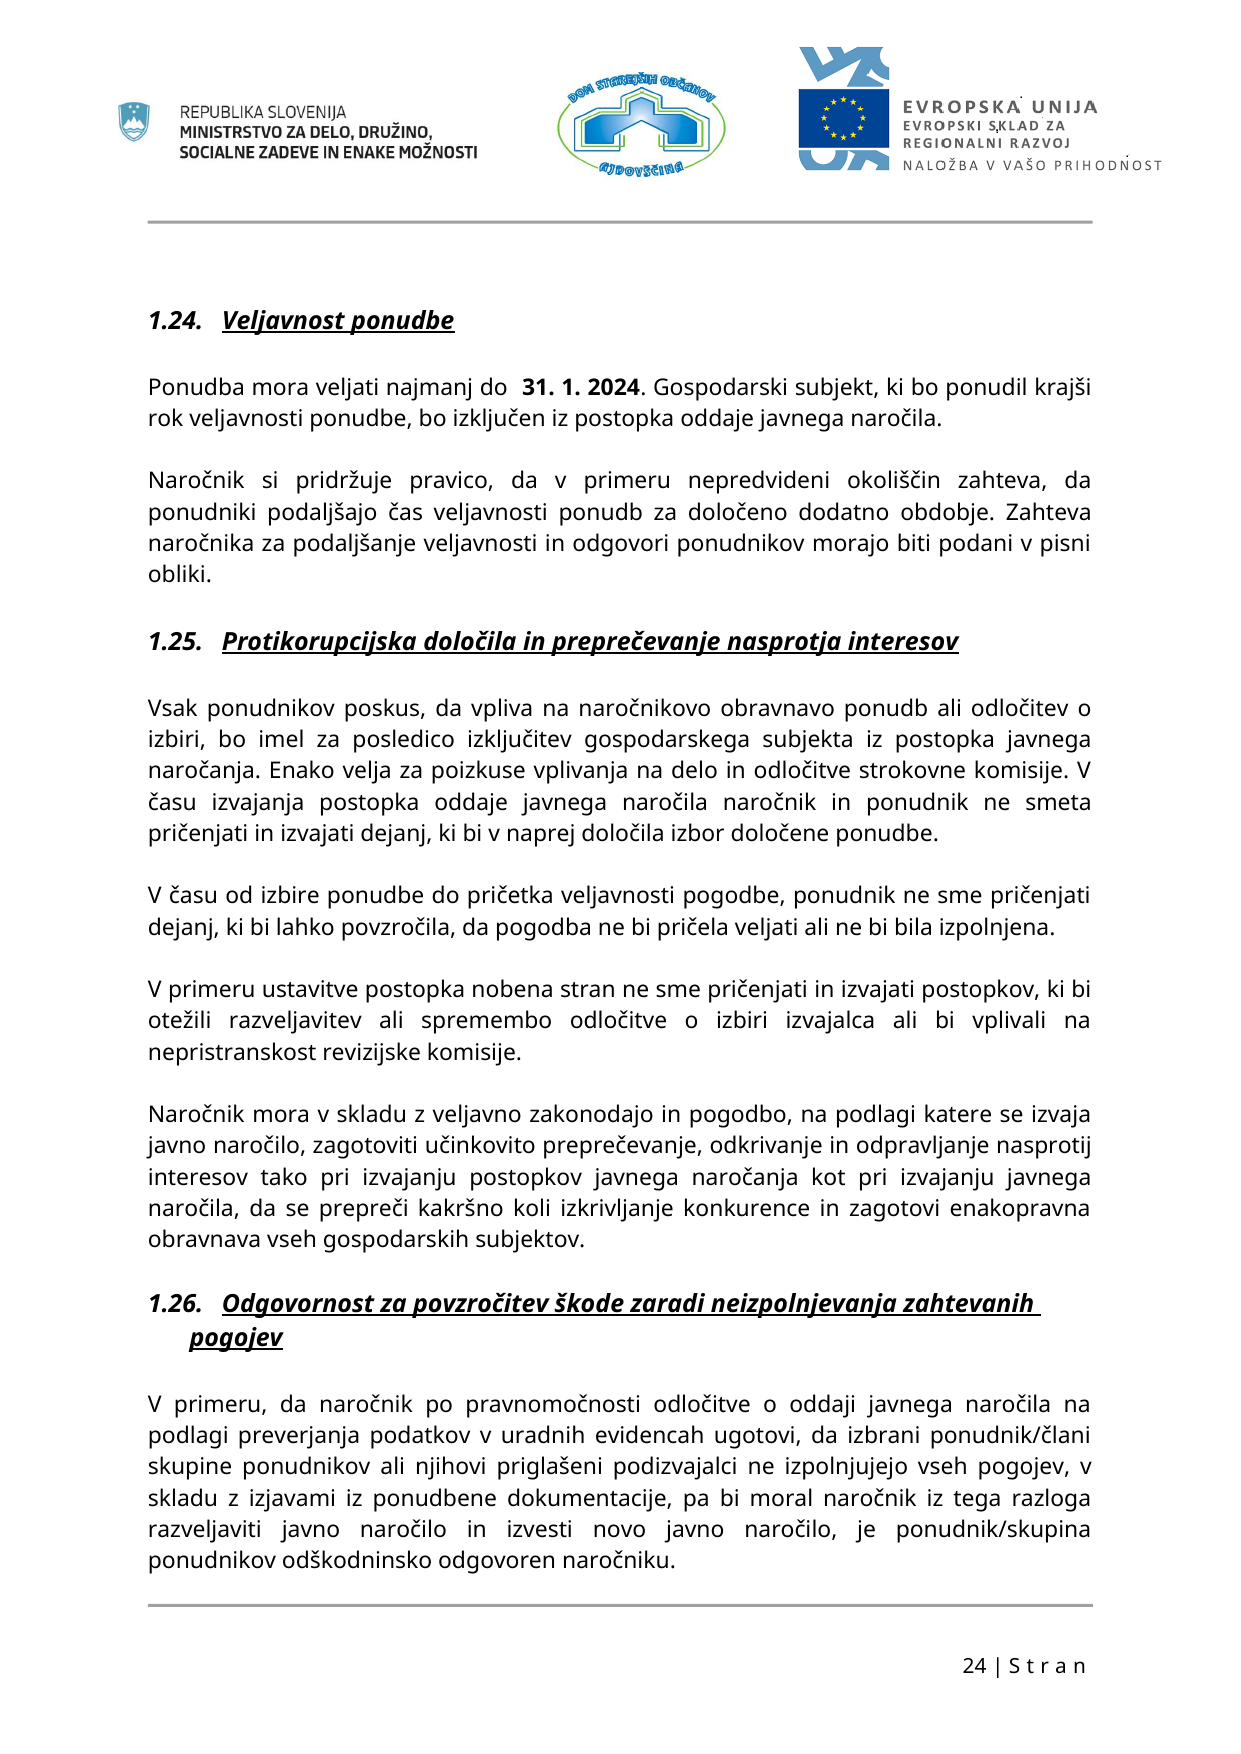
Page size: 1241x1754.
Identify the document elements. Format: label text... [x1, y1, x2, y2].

picture [551, 72, 730, 181]
list Veljavnost ponudbe [148, 303, 435, 337]
text Naročnik si pridržuje pravico, da v primeru nepredvideni okoliščin zahteva, da ponudniki podaljšajo čas veljavnosti ponudb za določeno dodatno obdobje. Zahteva naročnika za podaljšanje veljavnosti in odgovori ponudnikov morajo biti podani v pisni obliki. [148, 464, 1092, 589]
text Vsak ponudnikov poskus, da vpliva na naročnikovo obravnavo ponudb ali odločitev o izbiri, bo imel za posledico izključitev gospodarskega subjekta iz postopka javnega naročanja. Enako velja za poizkuse vplivanja na delo in odločitve strokovne komisije. V času izvajanja postopka oddaje javnega naročila naročnik in ponudnik ne smeta pričenjati in izvajati dejanj, ki bi v naprej določila izbor določene ponudbe. [148, 692, 1092, 848]
list Odgovornost za povzročitev škode zaradi neizpolnjevanja zahtevanih pogojev [148, 1286, 1021, 1354]
list Protikorupcijska določila in preprečevanje nasprotja interesov [148, 624, 939, 658]
text Ponudba mora veljati najmanj do 31. 1. 2024. Gospodarski subjekt, ki bo ponudil krajši rok veljavnosti ponudbe, bo izključen iz postopka oddaje javnega naročila. [148, 371, 1092, 433]
picture [793, 43, 1169, 177]
text Naročnik mora v skladu z veljavno zakonodajo in pogodbo, na podlagi katere se izvaja javno naročilo, zagotoviti učinkovito preprečevanje, odkrivanje in odpravljanje nasprotij interesov tako pri izvajanju postopkov javnega naročanja kot pri izvajanju javnega naročila, da se prepreči kakršno koli izkrivljanje konkurence in zagotovi enakopravna obravnava vseh gospodarskih subjektov. [148, 1098, 1092, 1254]
text V času od izbire ponudbe do pričetka veljavnosti pogodbe, ponudnik ne sme pričenjati dejanj, ki bi lahko povzročila, da pogodba ne bi pričela veljati ali ne bi bila izpolnjena. [148, 879, 1092, 942]
text V primeru ustavitve postopka nobena stran ne sme pričenjati in izvajati postopkov, ki bi otežili razveljavitev ali spremembo odločitve o izbiri izvajalca ali bi vplivali na nepristranskost revizijske komisije. [148, 973, 1092, 1067]
text V primeru, da naročnik po pravnomočnosti odločitve o oddaji javnega naročila na podlagi preverjanja podatkov v uradnih evidencah ugotovi, da izbrani ponudnik/člani skupine ponudnikov ali njihovi priglašeni podizvajalci ne izpolnjujejo vseh pogojev, v skladu z izjavami iz ponudbene dokumentacije, pa bi moral naročnik iz tega razloga razveljaviti javno naročilo in izvesti novo javno naročilo, je ponudnik/skupina ponudnikov odškodninsko odgovoren naročniku. [148, 1388, 1092, 1575]
